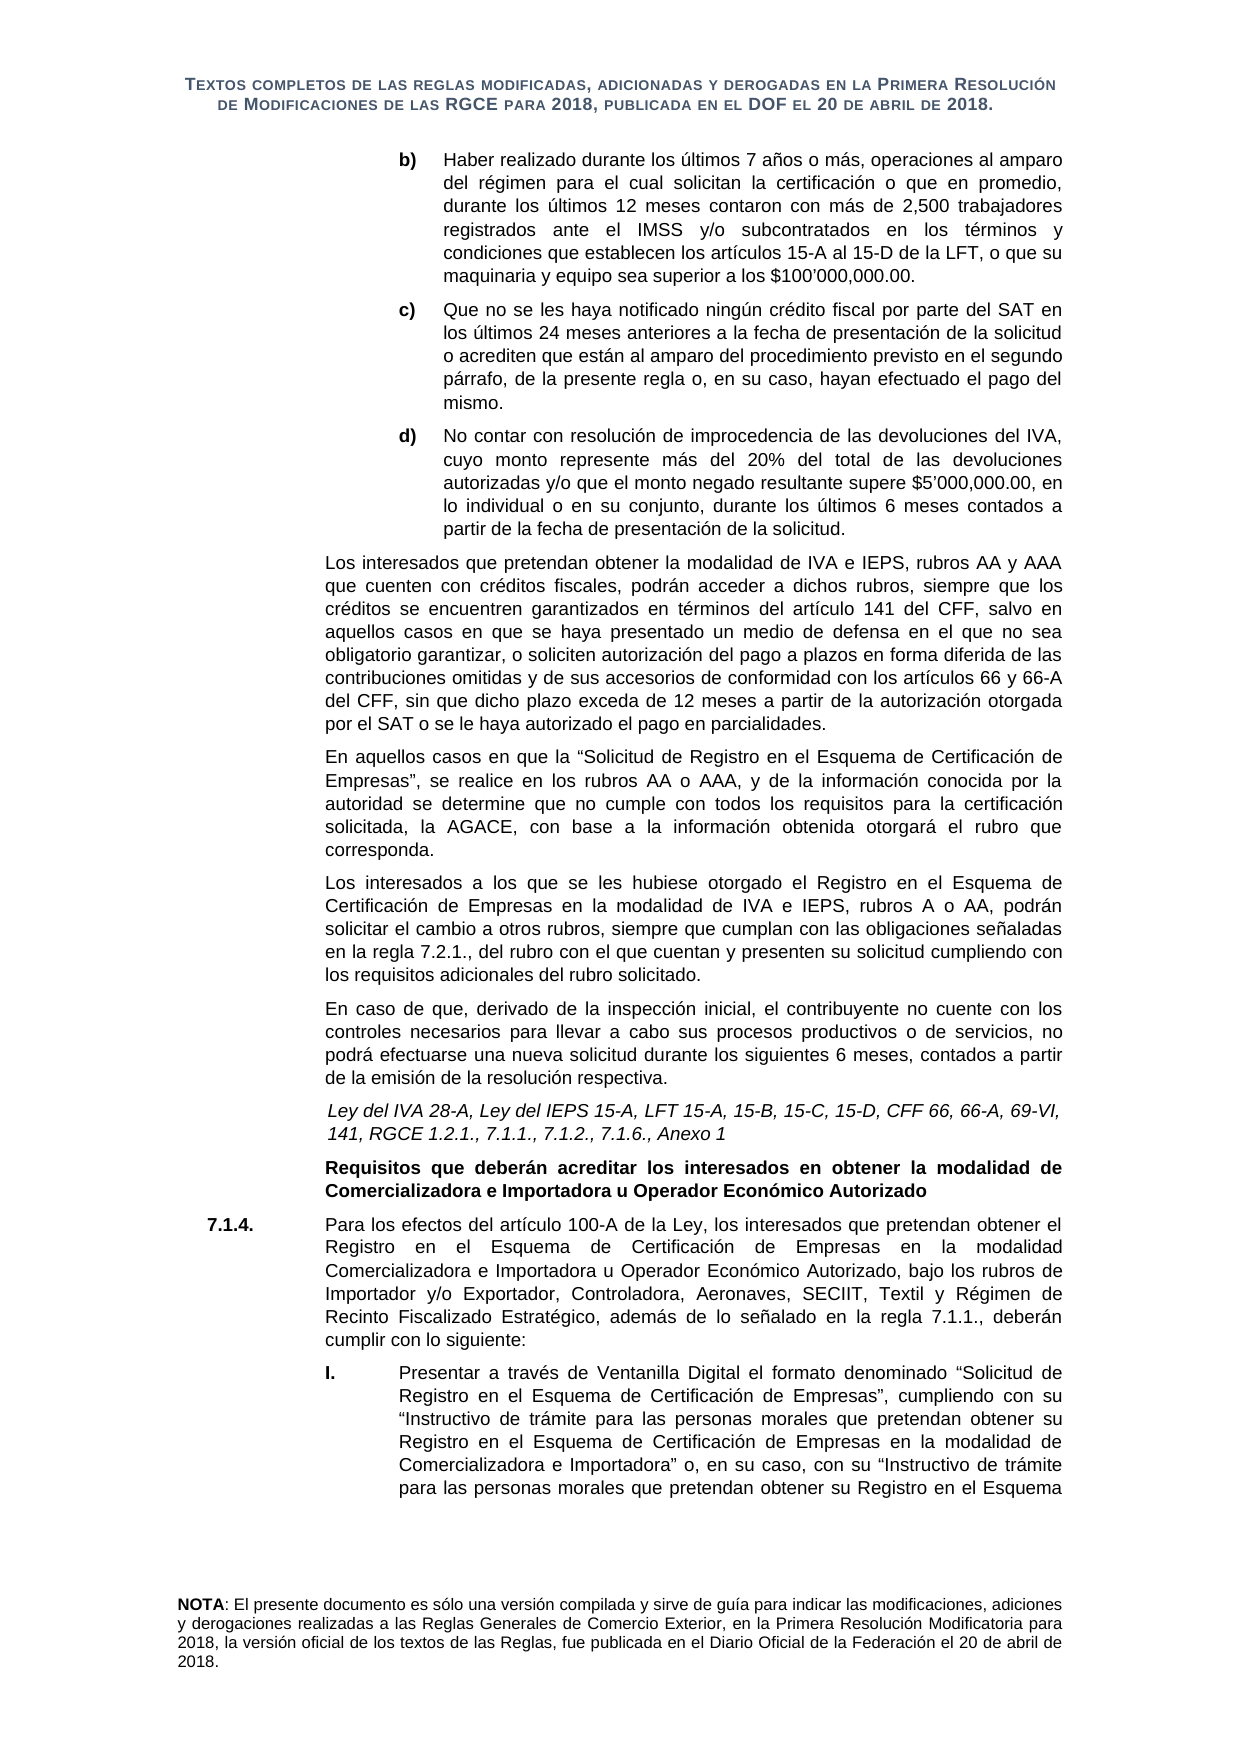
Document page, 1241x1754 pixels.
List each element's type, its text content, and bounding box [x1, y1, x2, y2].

text 7.1.4. Para los efectos del artículo 100-A de , los interesados que pretendan obtener el Registro en el Esquema de Certificación de Empresas en la modalidad Comercializadora e Importadora u Operador Económico Autorizado, bajo los rubros de Importador y/o Exportador, Controladora, Aeronaves, SECIIT, Textil y Régimen de Recinto Fiscalizado Estratégico, además de lo señalado en la regla 7.1.1., deberán cumplir con lo siguiente: [207, 1213, 1063, 1351]
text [325, 1361, 1063, 1499]
text c) Que no se les haya notificado ningún crédito fiscal por parte del SAT en los últimos 24 meses anteriores a la fecha de presentación de la solicitud o acrediten que están al amparo del procedimiento previsto en el segundo párrafo, de la presente regla o, en su caso, hayan efectuado el pago del mismo. [399, 298, 1063, 414]
text b) Haber realizado durante los últimos 7 años o más, operaciones al amparo del régimen para el cual solicitan la certificación o que en promedio, durante los últimos 12 meses contaron con más de 2,500 trabajadores registrados ante el IMSS y/o subcontratados en los términos y condiciones que establecen los artículos 15-A al 15-D de , o que su maquinaria y equipo sea superior a los $100’000,000.00. [399, 148, 1063, 287]
text Requisitos que deberán acreditar los interesados en obtener la modalidad de Comercializadora e Importadora u Operador Económico Autorizado [325, 1156, 1063, 1202]
text Los interesados que pretendan obtener la modalidad de IVA e IEPS, rubros AA y AAA que cuenten con créditos fiscales, podrán acceder a dichos rubros, siempre que los créditos se encuentren garantizados en términos del artículo 141 del CFF, salvo en aquellos casos en que se haya presentado un medio de defensa en el que no sea obligatorio garantizar, o soliciten autorización del pago a plazos en forma diferida de las contribuciones omitidas y de sus accesorios de conformidad con los artículos 66 y 66-A del CFF, sin que dicho plazo exceda de 12 meses a partir de la autorización otorgada por el SAT o se le haya autorizado el pago en parcialidades. [325, 551, 1063, 735]
text En caso de que, derivado de la inspección inicial, el contribuyente no cuente con los controles necesarios para llevar a cabo sus procesos productivos o de servicios, no podrá efectuarse una nueva solicitud durante los siguientes 6 meses, contados a partir de la emisión de la resolución respectiva. [325, 997, 1063, 1089]
text Los interesados a los que se les hubiese otorgado el Registro en el Esquema de Certificación de Empresas en la modalidad de IVA e IEPS, rubros A o AA, podrán solicitar el cambio a otros rubros, siempre que cumplan con las obligaciones señaladas en la regla 7.2.1., del rubro con el que cuentan y presenten su solicitud cumpliendo con los requisitos adicionales del rubro solicitado. [325, 871, 1063, 986]
text En aquellos casos en que la “Solicitud de Registro en el Esquema de Certificación de Empresas”, se realice en los rubros AA o AAA, y de la información conocida por la autoridad se determine que no cumple con todos los requisitos para la certificación solicitada, , con base a la información obtenida otorgará el rubro que corresponda. [325, 746, 1063, 861]
text Ley del IVA 28-A, Ley del IEPS 15-A, LFT 15-A, 15-B, 15-C, 15-D, CFF 66, 66-A, 69-VI, 141, RGCE 1.2.1., 7.1.1., 7.1.2., 7.1.6., Anexo 1 [207, 1099, 1063, 1146]
